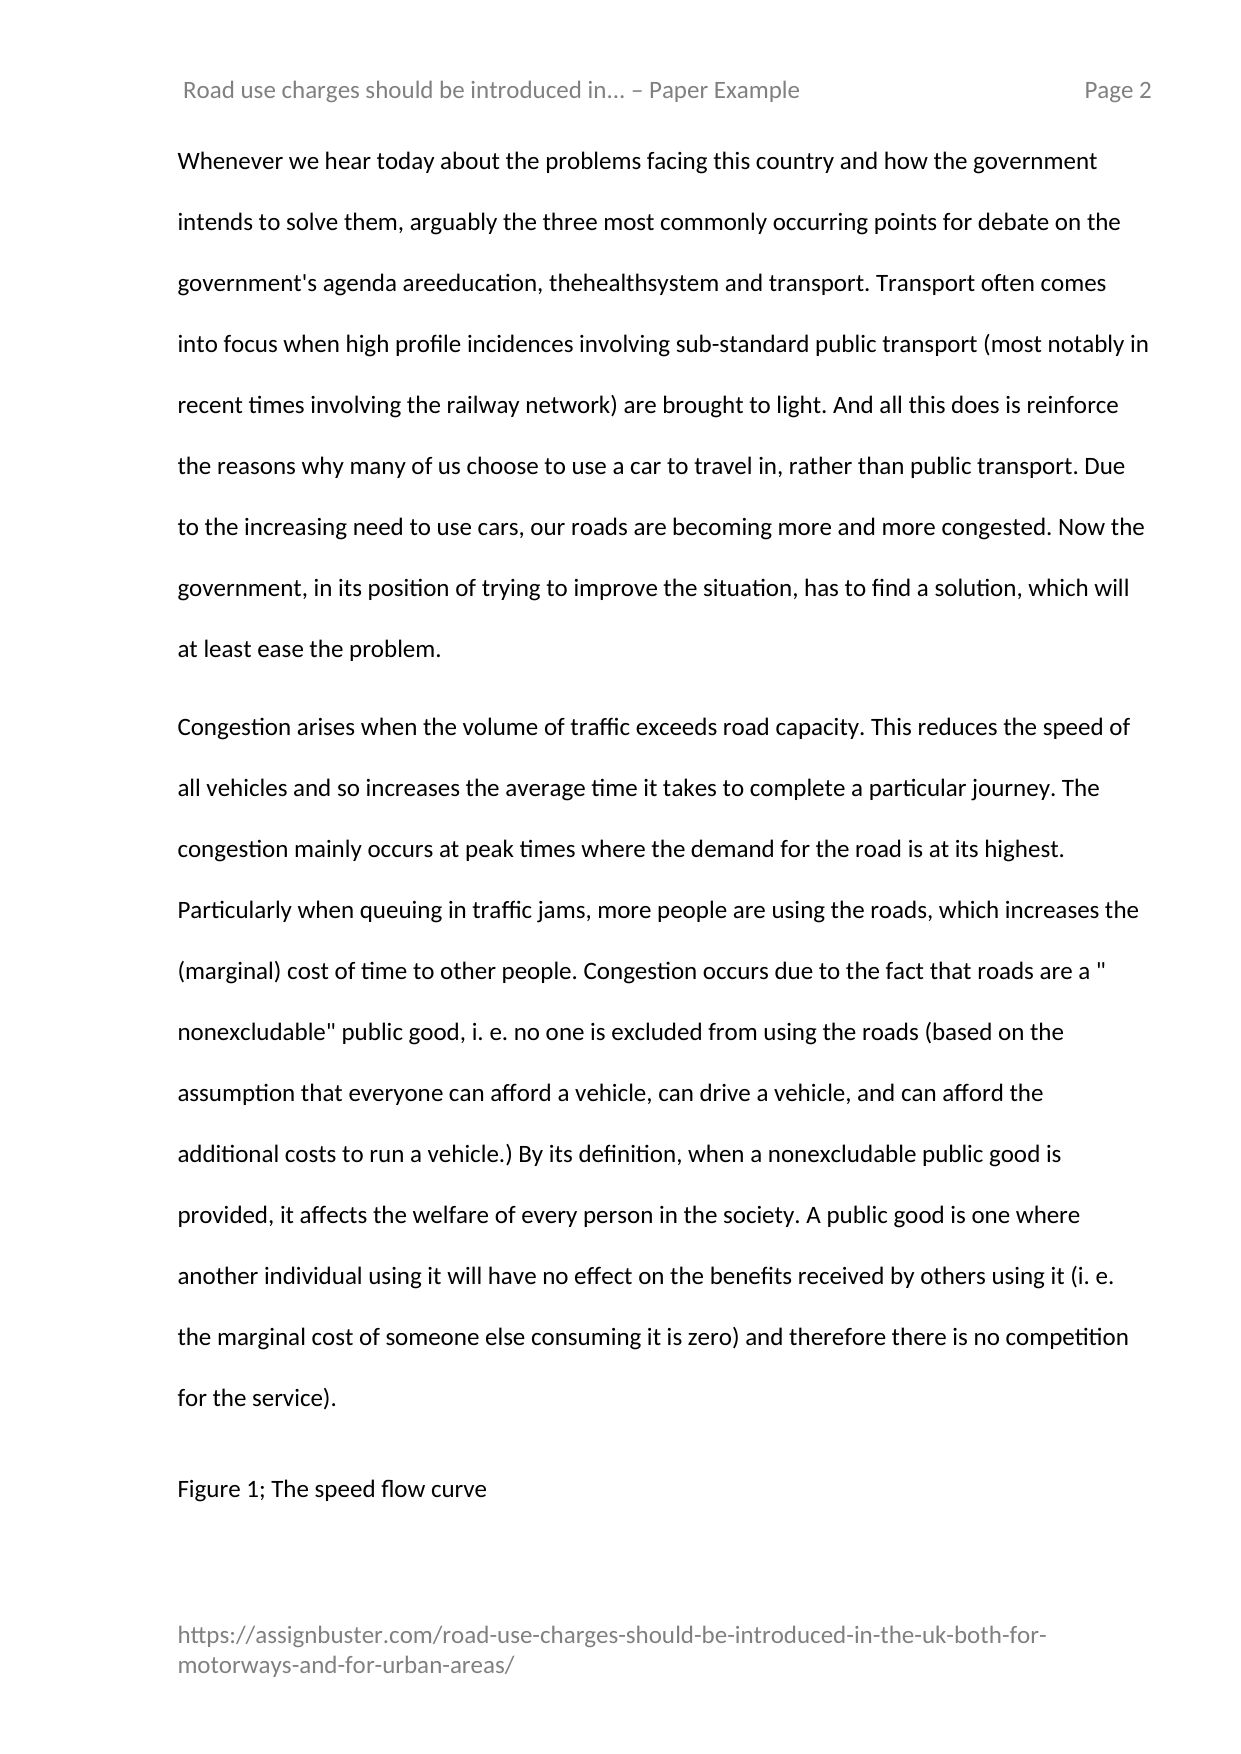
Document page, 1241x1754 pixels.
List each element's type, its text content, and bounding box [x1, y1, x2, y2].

text Whenever we hear today about the problems facing this country and how the government intends to solve them, arguably the three most commonly occurring points for debate on the government's agenda areeducation, thehealthsystem and transport. Transport often comes into focus when high profile incidences involving sub-standard public transport (most notably in recent times involving the railway network) are brought to light. And all this does is reinforce the reasons why many of us choose to use a car to travel in, rather than public transport. Due to the increasing need to use cars, our roads are becoming more and more congested. Now the government, in its position of trying to improve the situation, has to find a solution, which will at least ease the problem. [177, 145, 1152, 664]
text Figure 1; The speed flow curve [177, 1473, 1152, 1503]
text Congestion arises when the volume of traffic exceeds road capacity. This reduces the speed of all vehicles and so increases the average time it takes to complete a particular journey. The congestion mainly occurs at peak times where the demand for the road is at its highest. Particularly when queuing in traffic jams, more people are using the roads, which increases the (marginal) cost of time to other people. Congestion occurs due to the fact that roads are a " nonexcludable" public good, i. e. no one is excluded from using the roads (based on the assumption that everyone can afford a vehicle, can drive a vehicle, and can afford the additional costs to run a vehicle.) By its definition, when a nonexcludable public good is provided, it affects the welfare of every person in the society. A public good is one where another individual using it will have no effect on the benefits received by others using it (i. e. the marginal cost of someone else consuming it is zero) and therefore there is no competition for the service). [177, 711, 1152, 1413]
